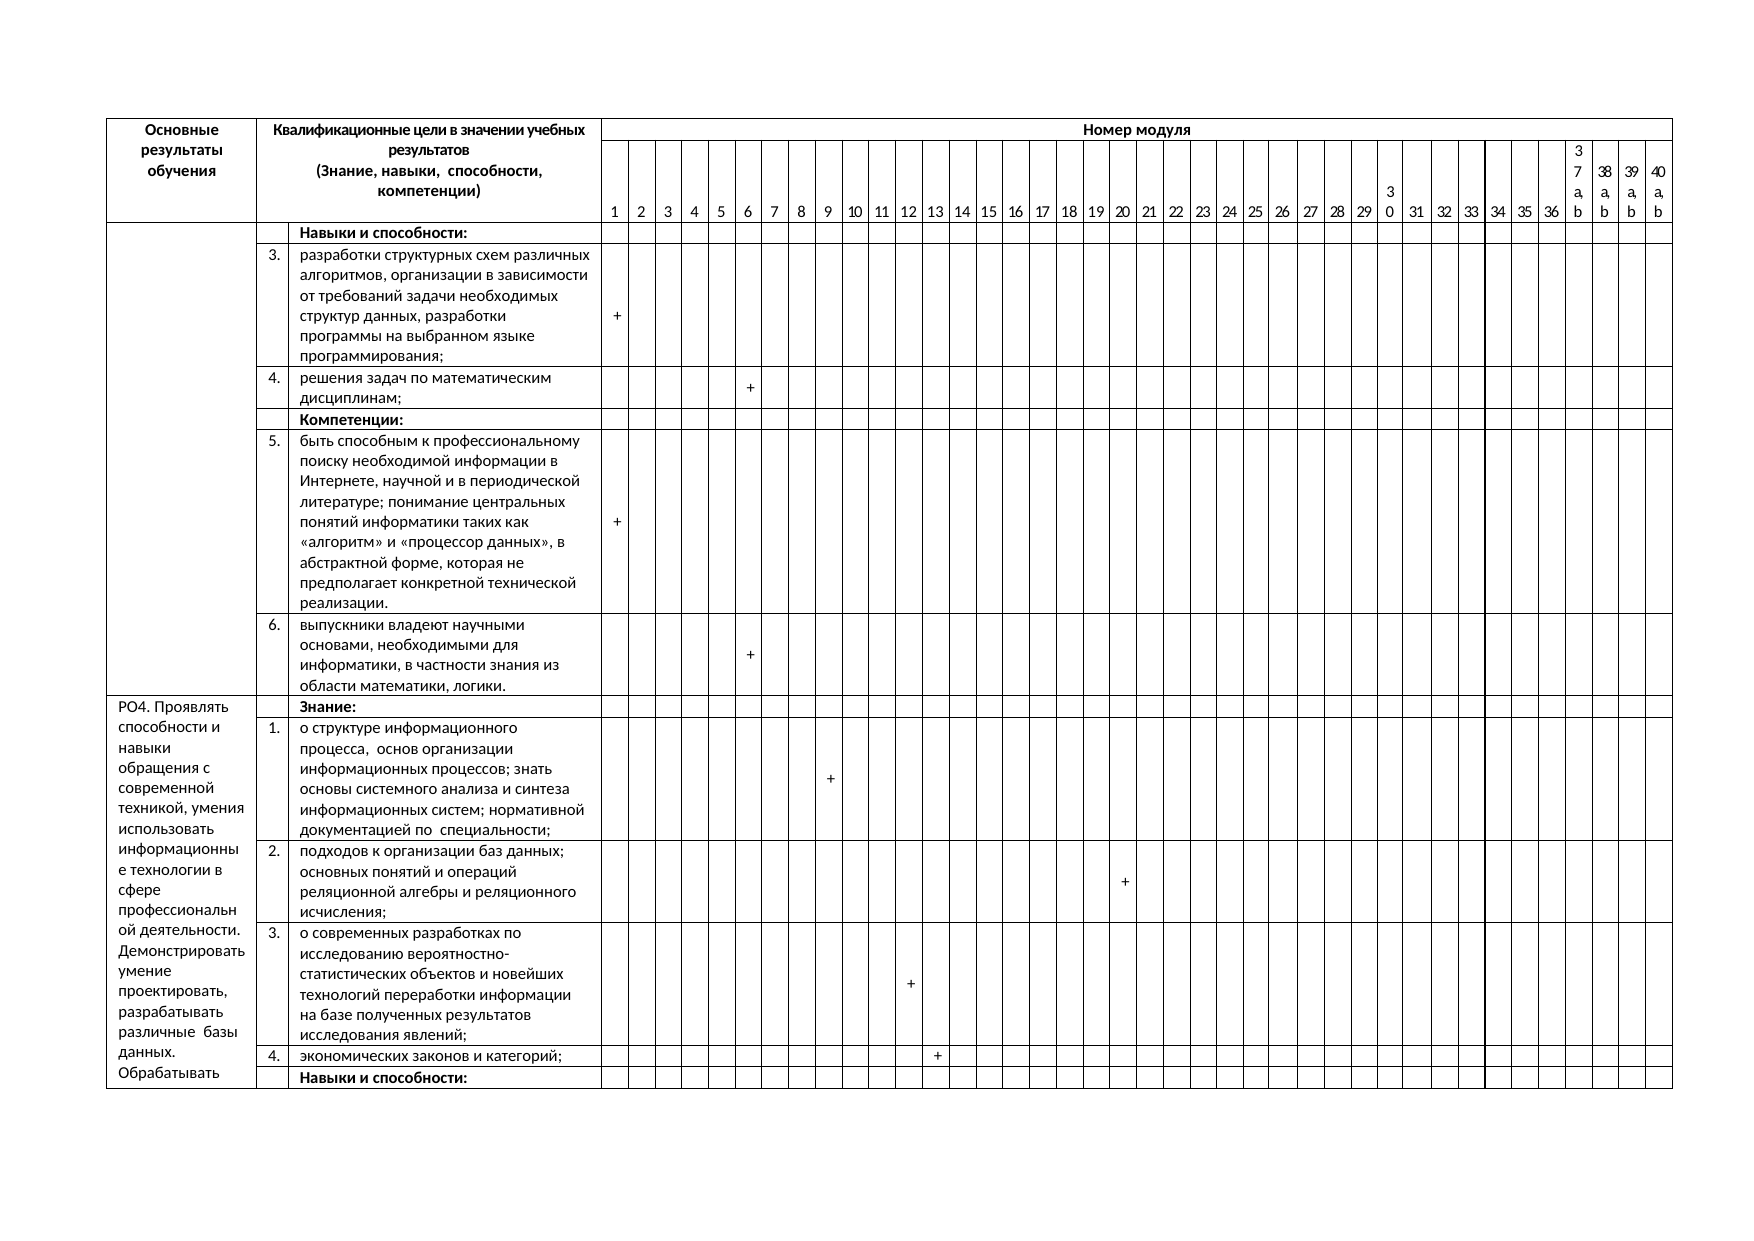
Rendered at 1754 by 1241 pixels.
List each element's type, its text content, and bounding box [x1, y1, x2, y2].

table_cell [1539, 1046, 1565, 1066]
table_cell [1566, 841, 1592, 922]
table_cell [1164, 244, 1190, 366]
table_cell [1593, 367, 1618, 408]
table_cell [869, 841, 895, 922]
table_cell решения задач по математическим дисциплинам; [289, 367, 601, 408]
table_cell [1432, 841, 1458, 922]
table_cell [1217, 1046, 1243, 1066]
table_cell [629, 244, 655, 366]
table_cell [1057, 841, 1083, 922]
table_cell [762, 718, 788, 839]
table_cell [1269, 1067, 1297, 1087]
table_cell [1539, 223, 1565, 243]
table_cell [257, 696, 288, 717]
table_cell [1619, 409, 1645, 429]
table_cell 24 [1217, 141, 1243, 222]
table_cell [1619, 244, 1645, 366]
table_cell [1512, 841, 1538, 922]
table_cell [1084, 430, 1109, 613]
table_cell [1486, 614, 1511, 695]
table_cell [1244, 614, 1268, 695]
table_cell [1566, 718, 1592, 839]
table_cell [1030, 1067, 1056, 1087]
table_cell [1325, 614, 1351, 695]
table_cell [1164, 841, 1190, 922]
table_cell [1110, 409, 1136, 429]
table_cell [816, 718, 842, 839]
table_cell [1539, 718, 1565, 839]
table_cell [1512, 244, 1538, 366]
table_cell [869, 409, 895, 429]
table_cell [709, 409, 735, 429]
table_cell [1352, 223, 1377, 243]
table_cell + [602, 430, 628, 613]
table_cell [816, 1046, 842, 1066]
table_cell [950, 409, 976, 429]
table_cell [1646, 367, 1672, 408]
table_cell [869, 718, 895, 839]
table_cell [1217, 696, 1243, 717]
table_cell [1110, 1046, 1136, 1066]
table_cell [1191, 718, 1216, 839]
table_cell [709, 430, 735, 613]
table_cell [1566, 430, 1592, 613]
table_cell [682, 223, 708, 243]
table_cell [629, 409, 655, 429]
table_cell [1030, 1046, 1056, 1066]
table_cell [1566, 244, 1592, 366]
table_cell [789, 367, 815, 408]
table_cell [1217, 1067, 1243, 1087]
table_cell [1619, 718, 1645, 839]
table_cell [977, 367, 1002, 408]
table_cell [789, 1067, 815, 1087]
table_cell [1084, 409, 1109, 429]
table_cell [1619, 223, 1645, 243]
table_cell разработки структурных схем различных алгоритмов, организации в зависимости от требований задачи необходимых структур данных, разработки программы на выбранном языке программирования; [289, 244, 601, 366]
table_cell [1003, 244, 1029, 366]
table_cell 38 a,b [1593, 141, 1618, 222]
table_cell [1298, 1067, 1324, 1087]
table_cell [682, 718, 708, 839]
table_cell [682, 367, 708, 408]
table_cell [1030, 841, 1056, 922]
table_cell [1459, 409, 1484, 429]
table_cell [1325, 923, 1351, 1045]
table_cell [1566, 223, 1592, 243]
table_cell [1459, 244, 1484, 366]
table_cell 10 [843, 141, 868, 222]
table_cell [896, 430, 922, 613]
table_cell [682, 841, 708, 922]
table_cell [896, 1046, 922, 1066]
table_cell [257, 244, 288, 366]
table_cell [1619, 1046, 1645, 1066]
table_cell [656, 614, 681, 695]
table_cell [923, 223, 949, 243]
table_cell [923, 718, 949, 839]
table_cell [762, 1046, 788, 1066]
table_cell [1084, 367, 1109, 408]
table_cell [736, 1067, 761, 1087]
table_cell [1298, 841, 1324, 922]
table_cell [1110, 223, 1136, 243]
table_cell [789, 696, 815, 717]
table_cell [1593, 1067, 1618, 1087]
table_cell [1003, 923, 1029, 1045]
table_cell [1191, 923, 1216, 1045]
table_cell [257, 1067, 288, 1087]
table_cell [1486, 367, 1511, 408]
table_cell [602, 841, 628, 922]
table_cell 23 [1191, 141, 1216, 222]
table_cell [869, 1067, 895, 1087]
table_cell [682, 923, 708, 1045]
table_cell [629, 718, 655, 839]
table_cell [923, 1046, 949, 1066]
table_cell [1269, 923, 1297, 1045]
table_cell [736, 409, 761, 429]
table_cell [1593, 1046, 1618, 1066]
table_cell [656, 367, 681, 408]
table_cell [896, 223, 922, 243]
table_cell [1191, 696, 1216, 717]
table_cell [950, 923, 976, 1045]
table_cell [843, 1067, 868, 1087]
table_cell [762, 409, 788, 429]
table_cell [762, 367, 788, 408]
table_cell [1030, 696, 1056, 717]
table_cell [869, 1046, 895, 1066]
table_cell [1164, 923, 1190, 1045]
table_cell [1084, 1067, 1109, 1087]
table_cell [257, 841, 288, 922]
table_cell [843, 430, 868, 613]
table_cell [1298, 223, 1324, 243]
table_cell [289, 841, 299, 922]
table_cell [950, 244, 976, 366]
table_cell 8 [789, 141, 815, 222]
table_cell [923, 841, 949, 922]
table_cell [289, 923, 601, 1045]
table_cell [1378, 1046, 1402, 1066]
table_cell [1619, 430, 1645, 613]
table_cell [1298, 696, 1324, 717]
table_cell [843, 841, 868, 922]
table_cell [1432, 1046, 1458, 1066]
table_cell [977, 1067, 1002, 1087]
table_cell [1432, 614, 1458, 695]
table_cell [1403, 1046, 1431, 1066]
table_cell 19 [1084, 141, 1109, 222]
table_cell [736, 696, 761, 717]
table_cell [1110, 367, 1136, 408]
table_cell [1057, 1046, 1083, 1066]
table_cell [1244, 409, 1268, 429]
table_cell [1459, 430, 1484, 613]
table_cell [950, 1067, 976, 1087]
table_cell 32 [1432, 141, 1458, 222]
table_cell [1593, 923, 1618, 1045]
table_cell 5 [709, 141, 735, 222]
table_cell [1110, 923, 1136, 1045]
table_cell [1298, 430, 1324, 613]
table_cell 37a,b [1566, 141, 1592, 222]
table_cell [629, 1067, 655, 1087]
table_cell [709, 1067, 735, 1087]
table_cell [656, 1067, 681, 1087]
table_cell [1217, 244, 1243, 366]
table_cell [1191, 430, 1216, 613]
table_cell + [736, 614, 761, 695]
table_cell [1110, 696, 1136, 717]
table_cell [1269, 223, 1297, 243]
table_cell [1003, 223, 1029, 243]
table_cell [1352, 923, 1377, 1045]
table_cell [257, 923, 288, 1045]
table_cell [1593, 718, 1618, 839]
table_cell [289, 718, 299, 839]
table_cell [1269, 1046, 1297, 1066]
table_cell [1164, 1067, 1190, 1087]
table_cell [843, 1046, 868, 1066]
table_cell [1191, 367, 1216, 408]
table_cell [1217, 409, 1243, 429]
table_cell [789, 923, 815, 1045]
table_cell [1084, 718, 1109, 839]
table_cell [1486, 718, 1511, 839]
table_cell [1593, 244, 1618, 366]
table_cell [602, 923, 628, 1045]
table_cell выпускники владеют научными основами, необходимыми для информатики, в частности знания из области математики, логики. [289, 614, 601, 695]
table_cell [843, 614, 868, 695]
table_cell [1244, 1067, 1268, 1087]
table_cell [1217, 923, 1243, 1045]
table_cell [789, 223, 815, 243]
table_cell [709, 614, 735, 695]
table_cell 33 [1459, 141, 1484, 222]
table_cell [1003, 614, 1029, 695]
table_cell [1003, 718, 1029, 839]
table_cell [977, 244, 1002, 366]
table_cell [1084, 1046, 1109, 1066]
table_cell [1432, 367, 1458, 408]
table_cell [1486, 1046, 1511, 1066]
table_cell [1325, 696, 1351, 717]
table_cell [1325, 223, 1351, 243]
table_cell [257, 718, 288, 839]
table_cell [1593, 614, 1618, 695]
table_cell 25 [1244, 141, 1268, 222]
table_cell [869, 367, 895, 408]
table_cell РО4. Проявлять способности и навыки обращения с современной техникой, умения использовать информационные технологии в сфере профессиональной деятельности. Демонстрировать умение проектировать, разрабатывать различные базы данных. Обрабатывать данные средствами математической статистики, а так же методами экономического анализа и технологии программирования. [107, 696, 256, 1087]
table_cell [736, 223, 761, 243]
table_cell [1217, 614, 1243, 695]
table_cell [1566, 696, 1592, 717]
table_cell [1403, 223, 1431, 243]
table_cell [1352, 696, 1377, 717]
table_cell [869, 696, 895, 717]
table_cell [1486, 430, 1511, 613]
table_cell [762, 223, 788, 243]
table_cell [1244, 430, 1268, 613]
table_cell [709, 244, 735, 366]
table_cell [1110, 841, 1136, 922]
table_cell [1486, 223, 1511, 243]
table_cell 17 [1030, 141, 1056, 222]
table_cell [709, 696, 735, 717]
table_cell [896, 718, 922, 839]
table_cell [1512, 430, 1538, 613]
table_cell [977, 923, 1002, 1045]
table_cell 26 [1269, 141, 1297, 222]
table_cell [1137, 696, 1163, 717]
table_cell [1432, 244, 1458, 366]
table_cell [602, 696, 628, 717]
table_cell [1539, 614, 1565, 695]
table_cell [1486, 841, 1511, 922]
table_cell [896, 367, 922, 408]
table_cell [1269, 696, 1297, 717]
table_cell [1352, 430, 1377, 613]
table_cell [869, 223, 895, 243]
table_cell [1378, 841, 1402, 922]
table_cell [1269, 614, 1297, 695]
table_cell [1512, 409, 1538, 429]
table_cell [1030, 430, 1056, 613]
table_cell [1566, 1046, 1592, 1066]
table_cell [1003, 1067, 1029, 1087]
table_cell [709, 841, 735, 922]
table_cell [1378, 430, 1402, 613]
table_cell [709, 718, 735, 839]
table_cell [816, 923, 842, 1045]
table_cell [1325, 367, 1351, 408]
table_cell [977, 430, 1002, 613]
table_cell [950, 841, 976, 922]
table_cell [1459, 367, 1484, 408]
table_cell [682, 430, 708, 613]
table_cell [1378, 614, 1402, 695]
table_cell [709, 223, 735, 243]
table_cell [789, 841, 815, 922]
table_cell [1378, 409, 1402, 429]
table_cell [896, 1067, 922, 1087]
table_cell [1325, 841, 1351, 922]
table_cell 35 [1512, 141, 1538, 222]
table_cell [1057, 430, 1083, 613]
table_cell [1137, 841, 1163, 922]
table_cell [1191, 614, 1216, 695]
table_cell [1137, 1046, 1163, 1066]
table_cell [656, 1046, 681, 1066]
table_cell [1030, 244, 1056, 366]
table_cell [1030, 409, 1056, 429]
table_cell [1137, 430, 1163, 613]
table_cell [869, 430, 895, 613]
table_cell [656, 409, 681, 429]
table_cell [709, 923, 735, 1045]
table_cell [762, 696, 788, 717]
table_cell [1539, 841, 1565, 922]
table_cell [923, 244, 949, 366]
table_cell [1486, 696, 1511, 717]
table_cell [869, 614, 895, 695]
table_cell [1269, 367, 1297, 408]
table_cell [869, 244, 895, 366]
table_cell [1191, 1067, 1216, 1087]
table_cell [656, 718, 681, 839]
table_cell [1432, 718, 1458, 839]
table_cell 7 [762, 141, 788, 222]
table_cell [682, 244, 708, 366]
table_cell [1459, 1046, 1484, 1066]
table_cell [1244, 223, 1268, 243]
table_cell [1164, 367, 1190, 408]
table_cell [1403, 614, 1431, 695]
table_cell [1459, 614, 1484, 695]
table_cell [1352, 367, 1377, 408]
table_cell [1269, 409, 1297, 429]
table_cell [1084, 223, 1109, 243]
table_cell [1217, 223, 1243, 243]
table_header Квалификационные цели в значении учебных результатов (Знание, навыки, способности, компетенции) [257, 119, 601, 222]
table_cell + [602, 244, 628, 366]
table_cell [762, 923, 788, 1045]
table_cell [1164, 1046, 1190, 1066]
table_cell [1432, 430, 1458, 613]
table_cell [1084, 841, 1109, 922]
table_cell [789, 244, 815, 366]
table_cell Навыки и способности: [289, 223, 601, 243]
table_cell [1298, 409, 1324, 429]
table_cell [1298, 244, 1324, 366]
table_cell [1459, 223, 1484, 243]
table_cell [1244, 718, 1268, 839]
table_cell [923, 696, 949, 717]
table_cell 20 [1110, 141, 1136, 222]
table_cell [816, 367, 842, 408]
table_cell 40 a,b [1646, 141, 1672, 222]
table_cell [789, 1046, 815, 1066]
table_cell [1539, 244, 1565, 366]
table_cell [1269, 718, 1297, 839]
table_cell [1593, 223, 1618, 243]
table_cell 12 [896, 141, 922, 222]
table_cell [1539, 696, 1565, 717]
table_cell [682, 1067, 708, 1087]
table_cell 4 [682, 141, 708, 222]
table_cell [816, 244, 842, 366]
table_cell [923, 430, 949, 613]
table_cell [1619, 696, 1645, 717]
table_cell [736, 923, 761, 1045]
table_cell [843, 244, 868, 366]
table_cell 6 [736, 141, 761, 222]
table_cell [1191, 244, 1216, 366]
table_cell [1432, 409, 1458, 429]
table_cell [1269, 430, 1297, 613]
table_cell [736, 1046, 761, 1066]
table_cell [1593, 409, 1618, 429]
table_cell [1566, 409, 1592, 429]
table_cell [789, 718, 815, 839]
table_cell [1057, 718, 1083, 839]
table_cell [816, 409, 842, 429]
table_cell [602, 223, 628, 243]
table_cell [1619, 614, 1645, 695]
table_cell [1057, 409, 1083, 429]
table_cell [1057, 367, 1083, 408]
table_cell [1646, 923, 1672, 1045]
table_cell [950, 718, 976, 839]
table_cell [1352, 409, 1377, 429]
table_cell [1110, 430, 1136, 613]
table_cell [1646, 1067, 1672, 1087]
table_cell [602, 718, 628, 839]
table_cell [843, 696, 868, 717]
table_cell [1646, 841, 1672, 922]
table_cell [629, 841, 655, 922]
table_cell [1244, 367, 1268, 408]
table_cell 21 [1137, 141, 1163, 222]
table_cell [1003, 696, 1029, 717]
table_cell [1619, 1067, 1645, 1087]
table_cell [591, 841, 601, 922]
table_cell [1164, 409, 1190, 429]
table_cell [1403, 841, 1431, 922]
table_cell [1352, 244, 1377, 366]
table_cell [789, 430, 815, 613]
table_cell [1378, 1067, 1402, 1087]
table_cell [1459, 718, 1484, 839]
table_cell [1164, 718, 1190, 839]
table_cell [709, 367, 735, 408]
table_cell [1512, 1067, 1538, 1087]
table_cell [816, 614, 842, 695]
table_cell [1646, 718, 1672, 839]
table_cell [816, 223, 842, 243]
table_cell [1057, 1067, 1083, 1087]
table_cell [1244, 244, 1268, 366]
table_cell [1137, 614, 1163, 695]
table_cell Компетенции: [289, 409, 601, 429]
table_cell [1164, 614, 1190, 695]
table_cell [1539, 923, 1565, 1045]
table_cell быть способным к профессиональному поиску необходимой информации в Интернете, научной и в периодической литературе; понимание центральных понятий информатики таких как «алгоритм» и «процессор данных», в абстрактной форме, которая не предполагает конкретной технической реализации. [289, 430, 601, 613]
table_cell [923, 367, 949, 408]
table_cell [1486, 409, 1511, 429]
table_cell [1646, 696, 1672, 717]
table_cell [1030, 223, 1056, 243]
table_cell [1403, 409, 1431, 429]
table_cell [1084, 614, 1109, 695]
table_cell [1403, 696, 1431, 717]
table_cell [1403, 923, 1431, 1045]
table_cell [257, 367, 288, 408]
table_cell [257, 614, 288, 695]
table_cell [762, 614, 788, 695]
table_cell 15 [977, 141, 1002, 222]
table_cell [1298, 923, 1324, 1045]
table_cell [977, 696, 1002, 717]
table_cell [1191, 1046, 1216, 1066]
table_cell [1164, 430, 1190, 613]
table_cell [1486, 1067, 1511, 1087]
table_cell [1137, 223, 1163, 243]
table_cell [950, 367, 976, 408]
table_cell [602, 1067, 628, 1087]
table_cell [1057, 223, 1083, 243]
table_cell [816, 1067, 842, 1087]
table_cell [1110, 244, 1136, 366]
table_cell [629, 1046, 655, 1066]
table_cell [789, 614, 815, 695]
table_cell [1164, 223, 1190, 243]
table_cell [1403, 367, 1431, 408]
table_cell [816, 430, 842, 613]
table_cell [923, 409, 949, 429]
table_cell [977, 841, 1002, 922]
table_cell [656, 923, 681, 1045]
table_cell [1191, 223, 1216, 243]
table_cell 28 [1325, 141, 1351, 222]
table_cell [1352, 614, 1377, 695]
table_cell [1003, 367, 1029, 408]
table_cell [736, 430, 761, 613]
table_cell 39 a,b [1619, 141, 1645, 222]
table_cell 18 [1057, 141, 1083, 222]
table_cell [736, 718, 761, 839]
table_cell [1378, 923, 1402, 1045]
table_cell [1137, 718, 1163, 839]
table_cell [1057, 696, 1083, 717]
table_cell [789, 409, 815, 429]
table_header Основные результаты обучения [107, 119, 256, 222]
table_cell [1459, 696, 1484, 717]
table_cell [1137, 409, 1163, 429]
table_cell [977, 223, 1002, 243]
table_cell [1378, 244, 1402, 366]
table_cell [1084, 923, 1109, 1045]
table_cell 34 [1486, 141, 1511, 222]
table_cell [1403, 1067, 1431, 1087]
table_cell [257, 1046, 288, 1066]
table_cell [1486, 244, 1511, 366]
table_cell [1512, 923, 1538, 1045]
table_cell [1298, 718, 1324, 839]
table_header Номер модуля [602, 119, 1672, 139]
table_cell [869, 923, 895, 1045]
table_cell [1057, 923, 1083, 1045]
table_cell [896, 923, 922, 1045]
table_cell 11 [869, 141, 895, 222]
table_cell [1646, 430, 1672, 613]
table_cell [629, 614, 655, 695]
table_cell [1378, 223, 1402, 243]
table_cell [1137, 367, 1163, 408]
table_cell [1646, 223, 1672, 243]
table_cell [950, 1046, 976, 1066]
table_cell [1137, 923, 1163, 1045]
table_cell [843, 409, 868, 429]
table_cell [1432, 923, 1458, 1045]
table_cell [1512, 614, 1538, 695]
table_cell [762, 430, 788, 613]
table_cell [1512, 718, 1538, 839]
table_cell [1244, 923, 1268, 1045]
table_cell [656, 244, 681, 366]
table_cell [1003, 430, 1029, 613]
table_cell [1512, 367, 1538, 408]
table_cell [602, 614, 628, 695]
table_cell 30 [1378, 141, 1402, 222]
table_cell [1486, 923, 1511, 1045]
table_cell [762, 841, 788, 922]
table_cell 9 [816, 141, 842, 222]
table_cell [1619, 367, 1645, 408]
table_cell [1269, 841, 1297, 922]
table_cell [950, 696, 976, 717]
table_cell Знание: [289, 696, 601, 717]
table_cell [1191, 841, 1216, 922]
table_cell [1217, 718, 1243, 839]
table_cell [1325, 244, 1351, 366]
table_cell [1646, 614, 1672, 695]
table_cell [843, 367, 868, 408]
table_cell [1057, 614, 1083, 695]
table_cell [923, 614, 949, 695]
table_cell [257, 223, 288, 243]
table_cell [736, 244, 761, 366]
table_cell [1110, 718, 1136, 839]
table_cell 2 [629, 141, 655, 222]
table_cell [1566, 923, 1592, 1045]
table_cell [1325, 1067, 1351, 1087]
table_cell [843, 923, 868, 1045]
table_cell [1325, 430, 1351, 613]
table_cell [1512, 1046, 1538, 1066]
table_cell [257, 409, 288, 429]
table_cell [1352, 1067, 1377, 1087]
table_cell [1325, 409, 1351, 429]
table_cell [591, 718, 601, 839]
table_cell [1432, 223, 1458, 243]
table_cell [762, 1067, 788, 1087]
table_cell [629, 430, 655, 613]
table_cell [682, 614, 708, 695]
table_cell + [736, 367, 761, 408]
table_cell [1378, 367, 1402, 408]
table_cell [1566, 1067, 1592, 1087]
table_cell [656, 223, 681, 243]
table_cell [1566, 367, 1592, 408]
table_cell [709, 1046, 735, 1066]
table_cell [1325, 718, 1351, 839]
table_cell [896, 696, 922, 717]
table_cell [896, 244, 922, 366]
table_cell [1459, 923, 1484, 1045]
table_cell [1030, 367, 1056, 408]
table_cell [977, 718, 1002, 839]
table_cell 29 [1352, 141, 1377, 222]
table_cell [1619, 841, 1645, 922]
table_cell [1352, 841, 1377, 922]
table_cell 16 [1003, 141, 1029, 222]
table_cell 36 [1539, 141, 1565, 222]
table_cell [1512, 696, 1538, 717]
table_cell [843, 223, 868, 243]
table_cell [1298, 367, 1324, 408]
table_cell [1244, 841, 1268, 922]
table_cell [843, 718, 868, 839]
table_cell [1512, 223, 1538, 243]
table_cell [656, 430, 681, 613]
table_cell [977, 614, 1002, 695]
table_cell [1244, 696, 1268, 717]
table_cell [1403, 244, 1431, 366]
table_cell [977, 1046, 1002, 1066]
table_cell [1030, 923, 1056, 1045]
table_cell [1217, 367, 1243, 408]
table_cell 14 [950, 141, 976, 222]
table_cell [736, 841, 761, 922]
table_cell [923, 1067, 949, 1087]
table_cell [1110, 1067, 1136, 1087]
table_cell [257, 430, 288, 613]
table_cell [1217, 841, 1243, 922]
table_cell [1566, 614, 1592, 695]
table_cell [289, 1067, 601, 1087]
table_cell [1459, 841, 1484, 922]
table_cell [682, 409, 708, 429]
table_cell [1110, 614, 1136, 695]
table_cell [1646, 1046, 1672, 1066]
table_cell 3 [656, 141, 681, 222]
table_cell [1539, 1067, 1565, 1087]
table_cell [1084, 696, 1109, 717]
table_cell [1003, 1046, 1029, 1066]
table_cell 27 [1298, 141, 1324, 222]
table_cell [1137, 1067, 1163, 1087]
table_cell [1164, 696, 1190, 717]
table_cell [1137, 244, 1163, 366]
table_cell 31 [1403, 141, 1431, 222]
table_cell [1378, 696, 1402, 717]
table_cell [1539, 409, 1565, 429]
table_cell [1003, 409, 1029, 429]
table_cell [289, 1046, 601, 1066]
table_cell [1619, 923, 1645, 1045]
table_cell [950, 223, 976, 243]
table_cell [1030, 614, 1056, 695]
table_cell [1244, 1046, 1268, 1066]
table_cell [682, 696, 708, 717]
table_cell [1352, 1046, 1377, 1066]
table_cell [896, 409, 922, 429]
table_cell 13 [923, 141, 949, 222]
table_cell [950, 430, 976, 613]
table_cell [762, 244, 788, 366]
table_cell [1432, 696, 1458, 717]
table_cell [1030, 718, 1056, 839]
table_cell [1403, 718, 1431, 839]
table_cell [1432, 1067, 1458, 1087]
table_cell [1403, 430, 1431, 613]
table_cell [1539, 430, 1565, 613]
table_cell [950, 614, 976, 695]
table_cell [1057, 244, 1083, 366]
table_cell [1593, 430, 1618, 613]
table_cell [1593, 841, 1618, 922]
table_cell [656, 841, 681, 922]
table_cell [977, 409, 1002, 429]
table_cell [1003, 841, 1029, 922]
table_cell [1084, 244, 1109, 366]
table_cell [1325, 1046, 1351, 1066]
table_cell [1298, 614, 1324, 695]
table_cell [629, 223, 655, 243]
table_cell [1191, 409, 1216, 429]
table_cell [656, 696, 681, 717]
table_cell 22 [1164, 141, 1190, 222]
table_cell [1269, 244, 1297, 366]
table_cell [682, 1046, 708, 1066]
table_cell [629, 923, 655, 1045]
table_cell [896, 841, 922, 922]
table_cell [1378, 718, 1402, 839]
table_cell [602, 409, 628, 429]
table_cell [1217, 430, 1243, 613]
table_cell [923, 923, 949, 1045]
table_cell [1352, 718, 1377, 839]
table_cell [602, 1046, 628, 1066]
table_cell [896, 614, 922, 695]
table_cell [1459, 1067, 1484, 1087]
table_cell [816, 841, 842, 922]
table_cell [629, 696, 655, 717]
table_cell [1539, 367, 1565, 408]
table_cell 1 [602, 141, 628, 222]
table_cell [602, 367, 628, 408]
table_cell [629, 367, 655, 408]
table_cell [1646, 244, 1672, 366]
table_cell [816, 696, 842, 717]
table_cell [1646, 409, 1672, 429]
table_cell [1593, 696, 1618, 717]
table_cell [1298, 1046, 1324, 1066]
